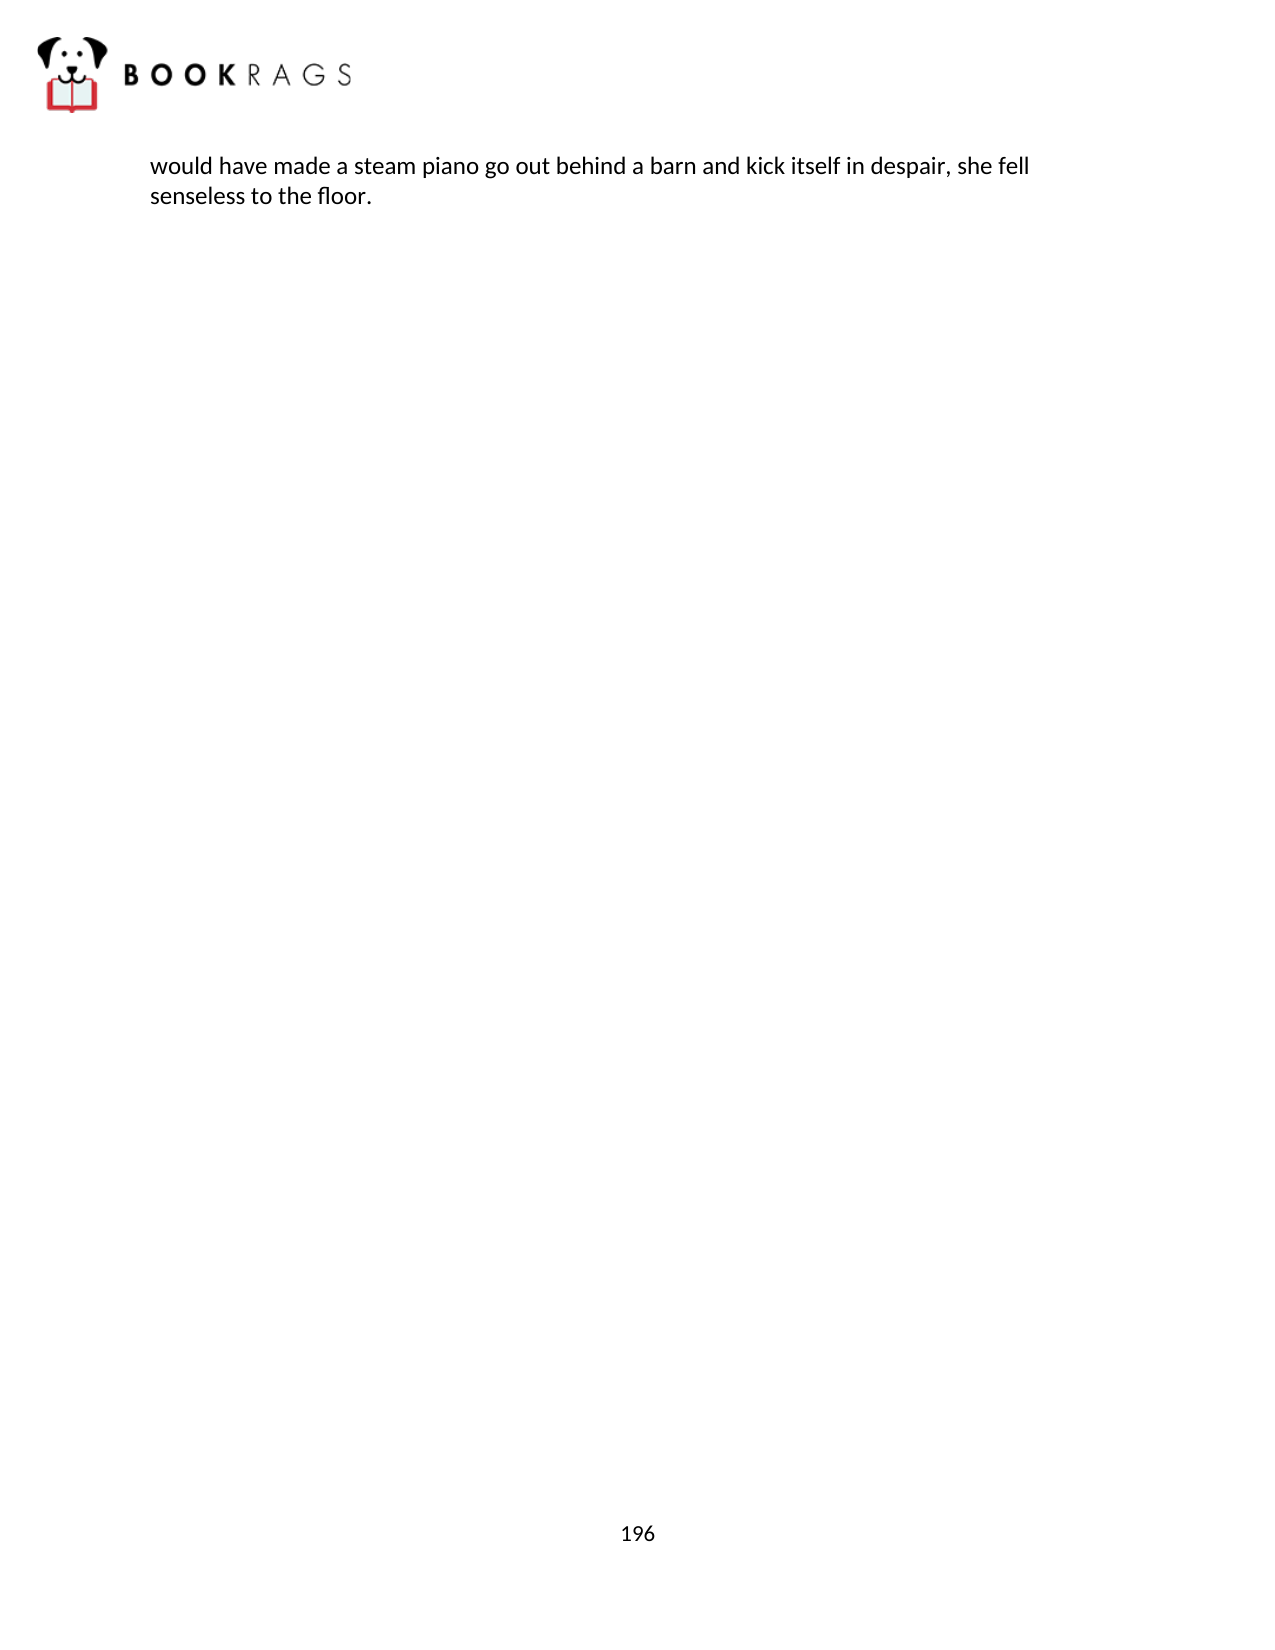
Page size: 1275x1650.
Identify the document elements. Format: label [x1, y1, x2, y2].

picture [37, 37, 351, 113]
text [150, 150, 1125, 211]
